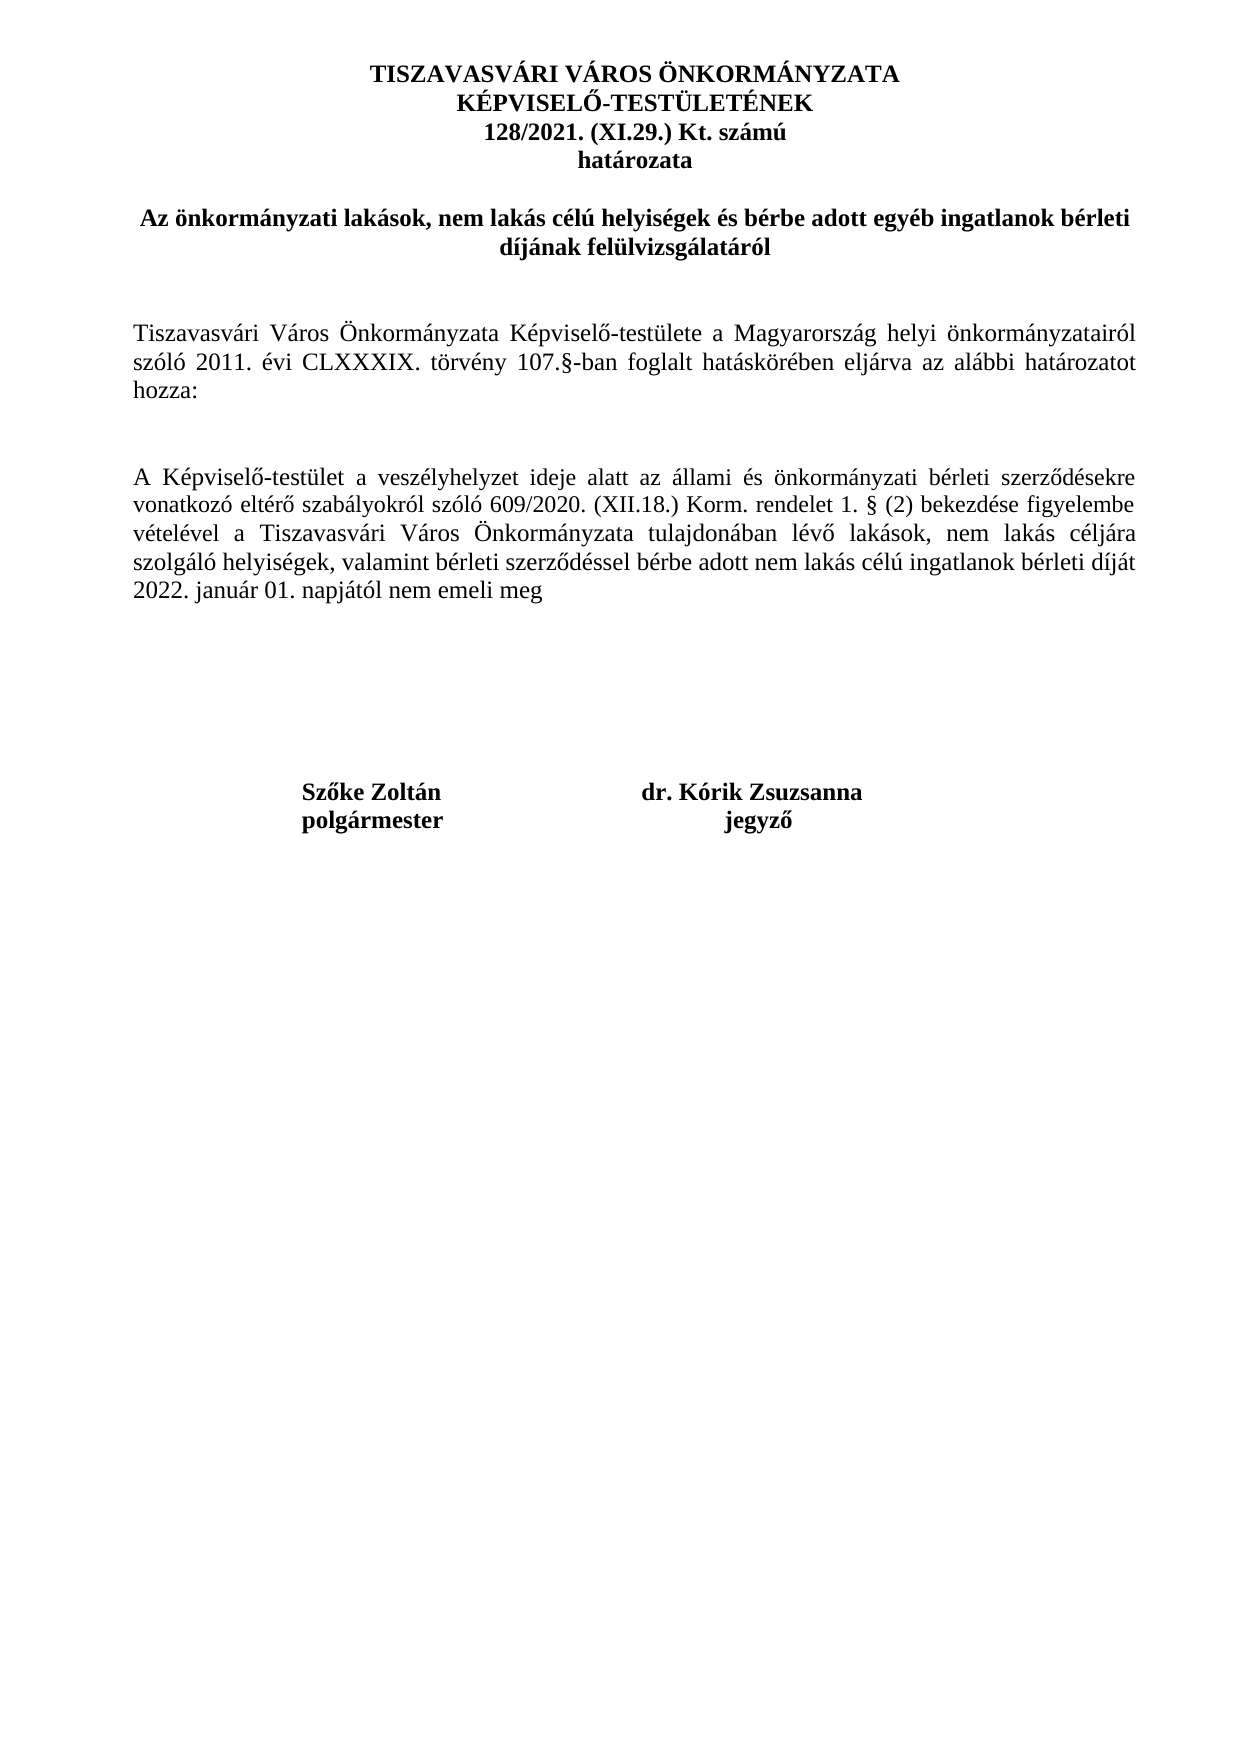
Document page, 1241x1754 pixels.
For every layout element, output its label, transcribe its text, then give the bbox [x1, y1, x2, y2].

text határozata [133, 145, 1137, 174]
text Szőke Zoltán dr. Kórik Zsuzsanna [133, 777, 1137, 805]
text polgármester jegyző [133, 805, 1137, 834]
text 128/2021. (XI.29.) Kt. számú [133, 117, 1137, 145]
text A Képviselő-testület a veszélyhelyzet ideje alatt az állami és önkormányzati bérleti szerződésekre vonatkozó eltérő szabályokról szóló 609/2020. (XII.18.) Korm. rendelet 1. § (2) bekezdése figyelembe vételével a Tiszavasvári Város Önkormányzata tulajdonában lévő lakások, nem lakás céljára szolgáló helyiségek, valamint bérleti szerződéssel bérbe adott nem lakás célú ingatlanok bérleti díját 2022. január 01. napjától nem emeli meg [133, 462, 1137, 604]
text Képviselő-testületének [133, 88, 1137, 117]
text Tiszavasvári Város Önkormányzata [133, 59, 1137, 88]
text Tiszavasvári Város Önkormányzata Képviselő-testülete a Magyarország helyi önkormányzatairól szóló 2011. évi CLXXXIX. törvény 107.§-ban foglalt hatáskörében eljárva az alábbi határozatot hozza: [133, 318, 1137, 404]
text Az önkormányzati lakások, nem lakás célú helyiségek és bérbe adott egyéb ingatlanok bérleti díjának felülvizsgálatáról [133, 203, 1137, 260]
